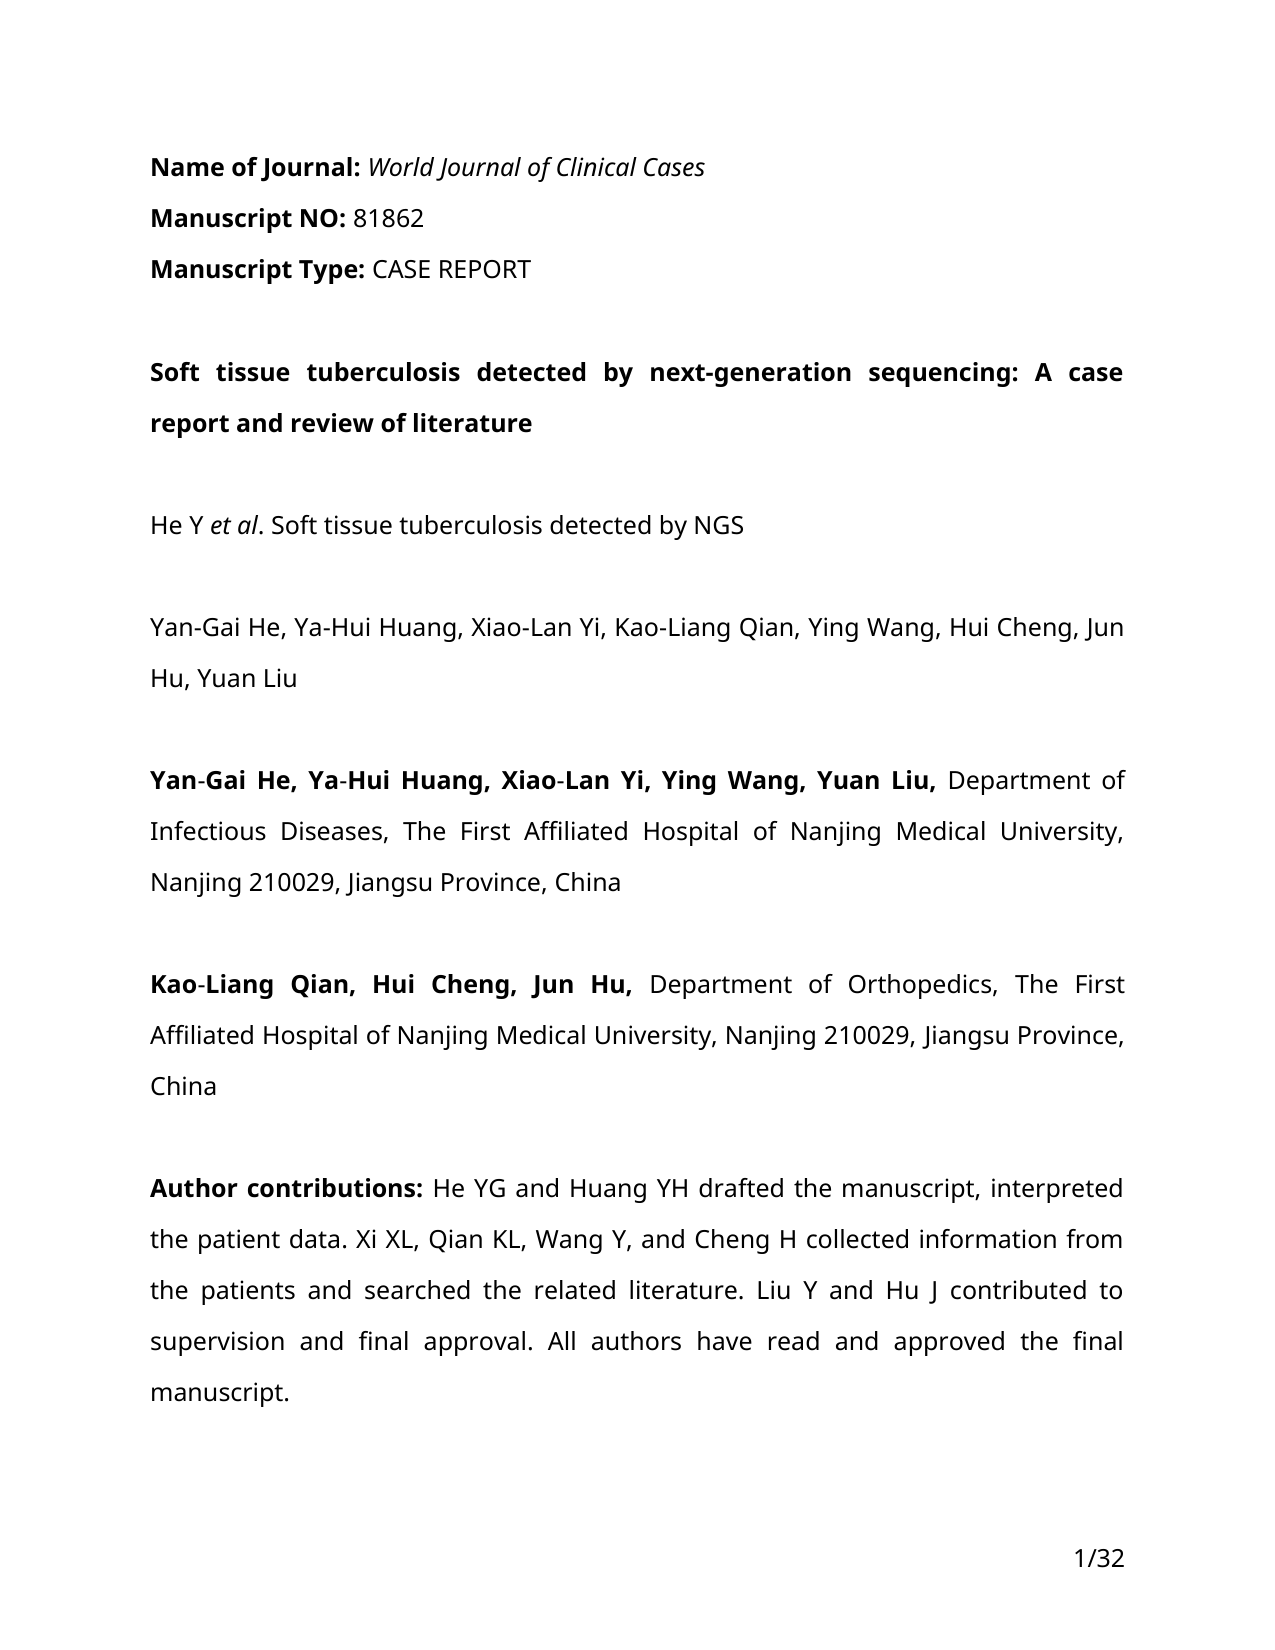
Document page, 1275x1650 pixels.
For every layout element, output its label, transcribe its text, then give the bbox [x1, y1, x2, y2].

text Manuscript Type: CASE REPORT [150, 252, 1125, 286]
text He Y et al. Soft tissue tuberculosis detected by NGS [150, 507, 1125, 541]
text Kao-Liang Qian, Hui Cheng, Jun Hu, Department of Orthopedics, The First Affiliated Hospital of Nanjing Medical University, Nanjing 210029, Jiangsu Province, China [150, 967, 1125, 1103]
text Name of Journal: World Journal of Clinical Cases [150, 150, 1125, 184]
text Yan-Gai He, Ya-Hui Huang, Xiao-Lan Yi, Ying Wang, Yuan Liu, Department of Infectious Diseases, The First Affiliated Hospital of Nanjing Medical University, Nanjing 210029, Jiangsu Province, China [150, 762, 1125, 899]
text Soft tissue tuberculosis detected by next-generation sequencing: A case report and review of literature [150, 354, 1125, 439]
text Author contributions: He YG and Huang YH drafted the manuscript, interpreted the patient data. Xi XL, Qian KL, Wang Y, and Cheng H collected information from the patients and searched the related literature. Liu Y and Hu J contributed to supervision and final approval. All authors have read and approved the final manuscript. [150, 1171, 1125, 1409]
text Manuscript NO: 81862 [150, 201, 1125, 235]
text Yan-Gai He, Ya-Hui Huang, Xiao-Lan Yi, Kao-Liang Qian, Ying Wang, Hui Cheng, Jun Hu, Yuan Liu [150, 609, 1125, 694]
